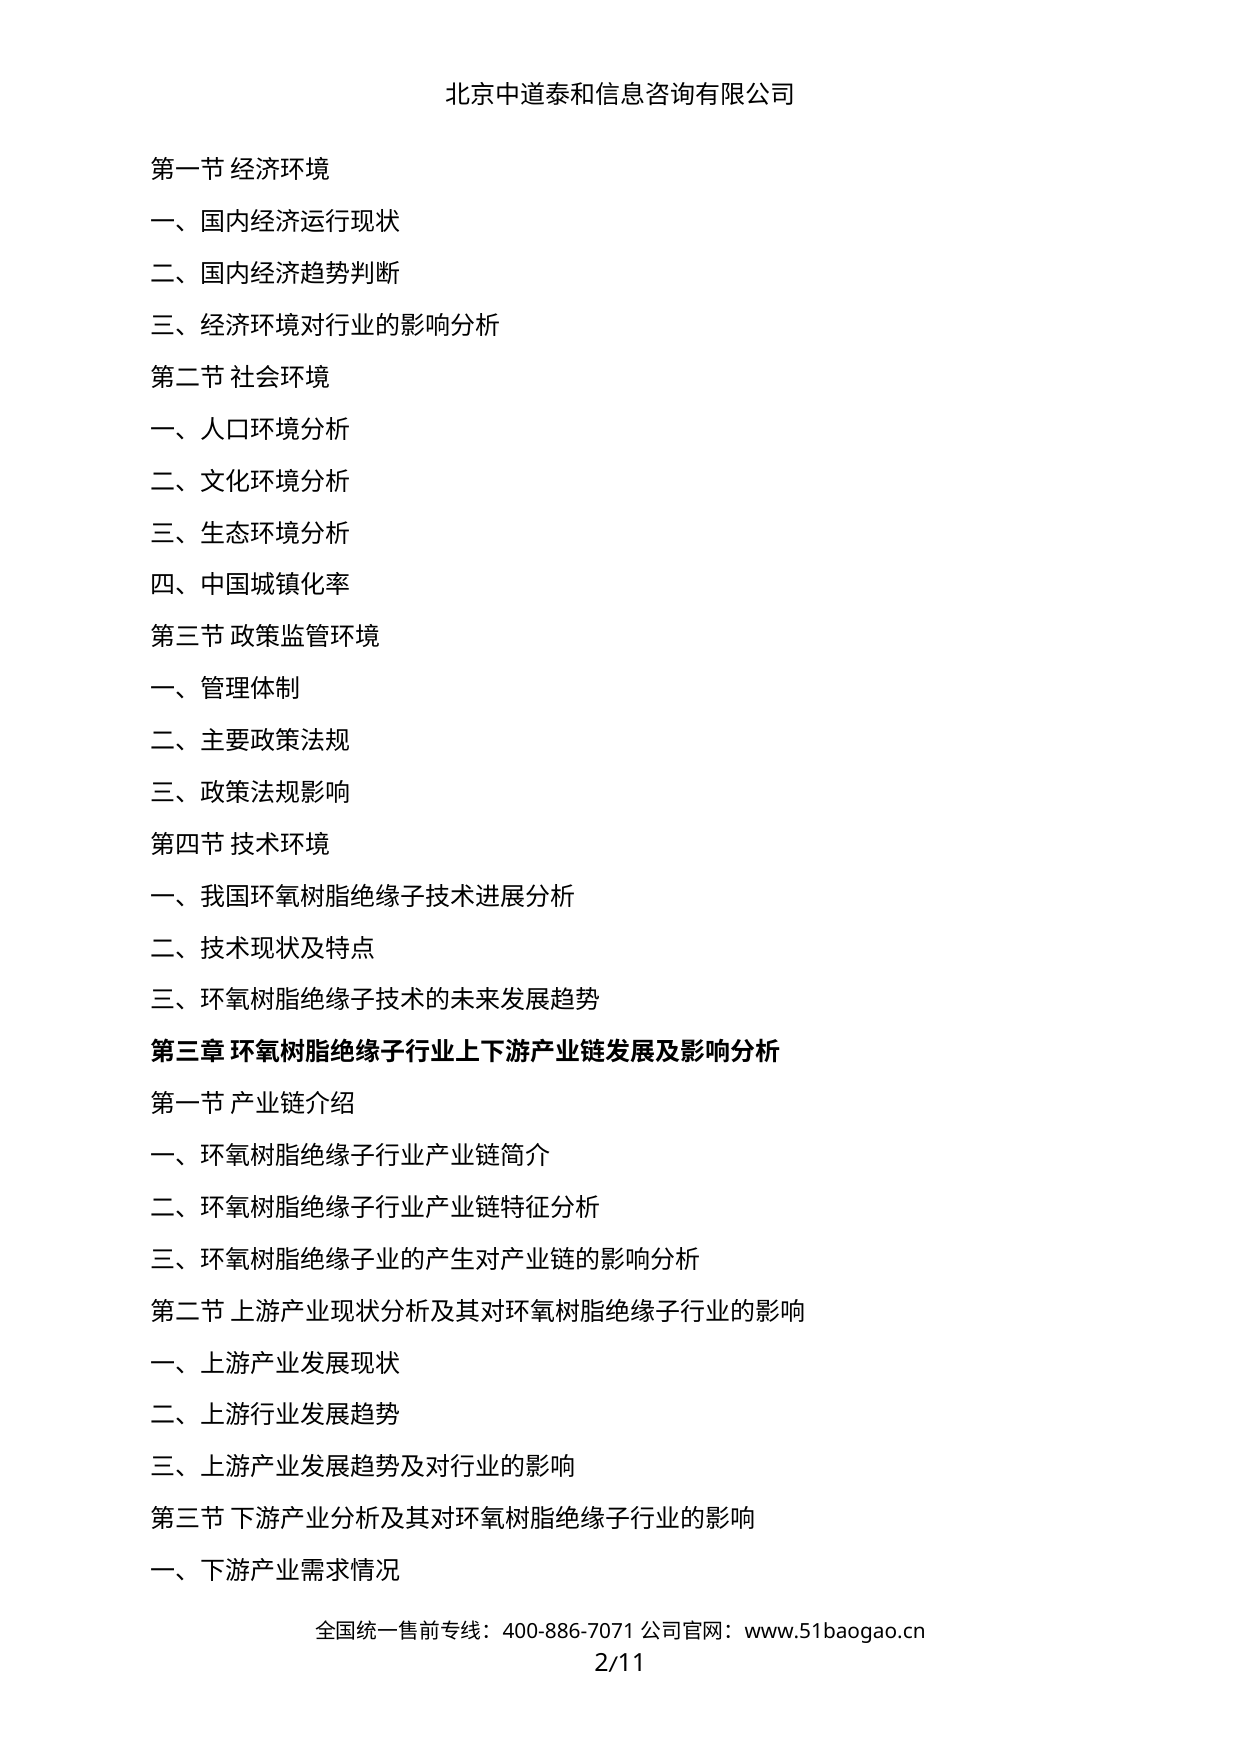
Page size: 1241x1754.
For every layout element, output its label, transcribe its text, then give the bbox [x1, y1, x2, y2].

text 第三节 下游产业分析及其对环氧树脂绝缘子行业的影响 [150, 1499, 1090, 1535]
text 第四节 技术环境 [150, 824, 1090, 861]
text 第三章 环氧树脂绝缘子行业上下游产业链发展及影响分析 [150, 1032, 1090, 1068]
text 三、环氧树脂绝缘子技术的未来发展趋势 [150, 980, 1090, 1016]
text 三、生态环境分析 [150, 513, 1090, 549]
text 一、我国环氧树脂绝缘子技术进展分析 [150, 876, 1090, 912]
text 二、技术现状及特点 [150, 928, 1090, 964]
text 三、政策法规影响 [150, 772, 1090, 809]
text 一、管理体制 [150, 669, 1090, 705]
text 二、环氧树脂绝缘子行业产业链特征分析 [150, 1187, 1090, 1224]
text 一、国内经济运行现状 [150, 202, 1090, 238]
text 三、经济环境对行业的影响分析 [150, 306, 1090, 342]
text 一、环氧树脂绝缘子行业产业链简介 [150, 1136, 1090, 1172]
text 第二节 社会环境 [150, 357, 1090, 394]
text 第二节 上游产业现状分析及其对环氧树脂绝缘子行业的影响 [150, 1291, 1090, 1327]
text 第三节 政策监管环境 [150, 617, 1090, 653]
text 一、下游产业需求情况 [150, 1551, 1090, 1587]
text 三、上游产业发展趋势及对行业的影响 [150, 1447, 1090, 1483]
text 一、人口环境分析 [150, 409, 1090, 446]
text 二、主要政策法规 [150, 721, 1090, 757]
text 一、上游产业发展现状 [150, 1343, 1090, 1379]
text 三、环氧树脂绝缘子业的产生对产业链的影响分析 [150, 1239, 1090, 1276]
text 二、国内经济趋势判断 [150, 254, 1090, 290]
text 第一节 产业链介绍 [150, 1084, 1090, 1120]
text 二、上游行业发展趋势 [150, 1395, 1090, 1431]
text 第一节 经济环境 [150, 150, 1090, 186]
text 二、文化环境分析 [150, 461, 1090, 497]
text 四、中国城镇化率 [150, 565, 1090, 601]
